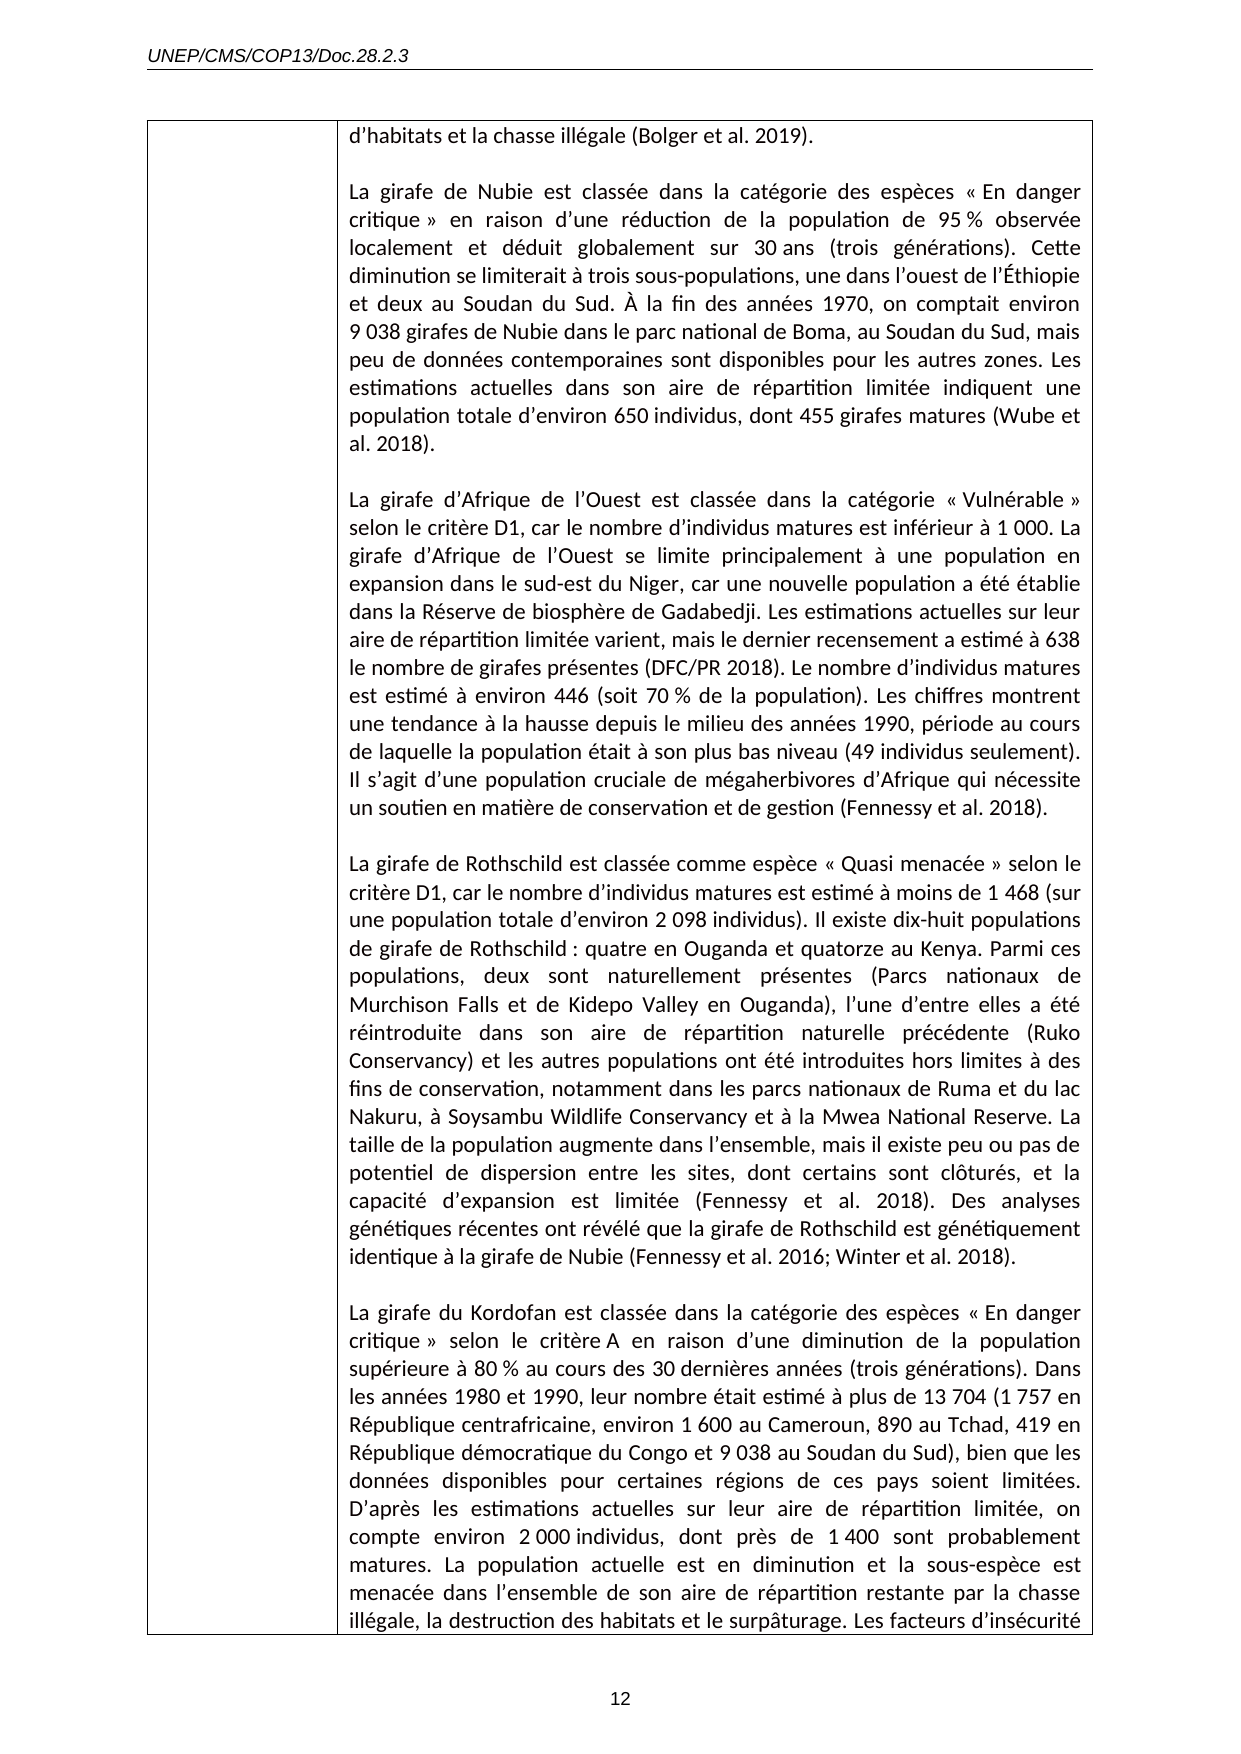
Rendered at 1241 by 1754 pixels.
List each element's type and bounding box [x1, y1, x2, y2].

table_cell [148, 121, 337, 1634]
table_cell [338, 121, 1092, 1634]
